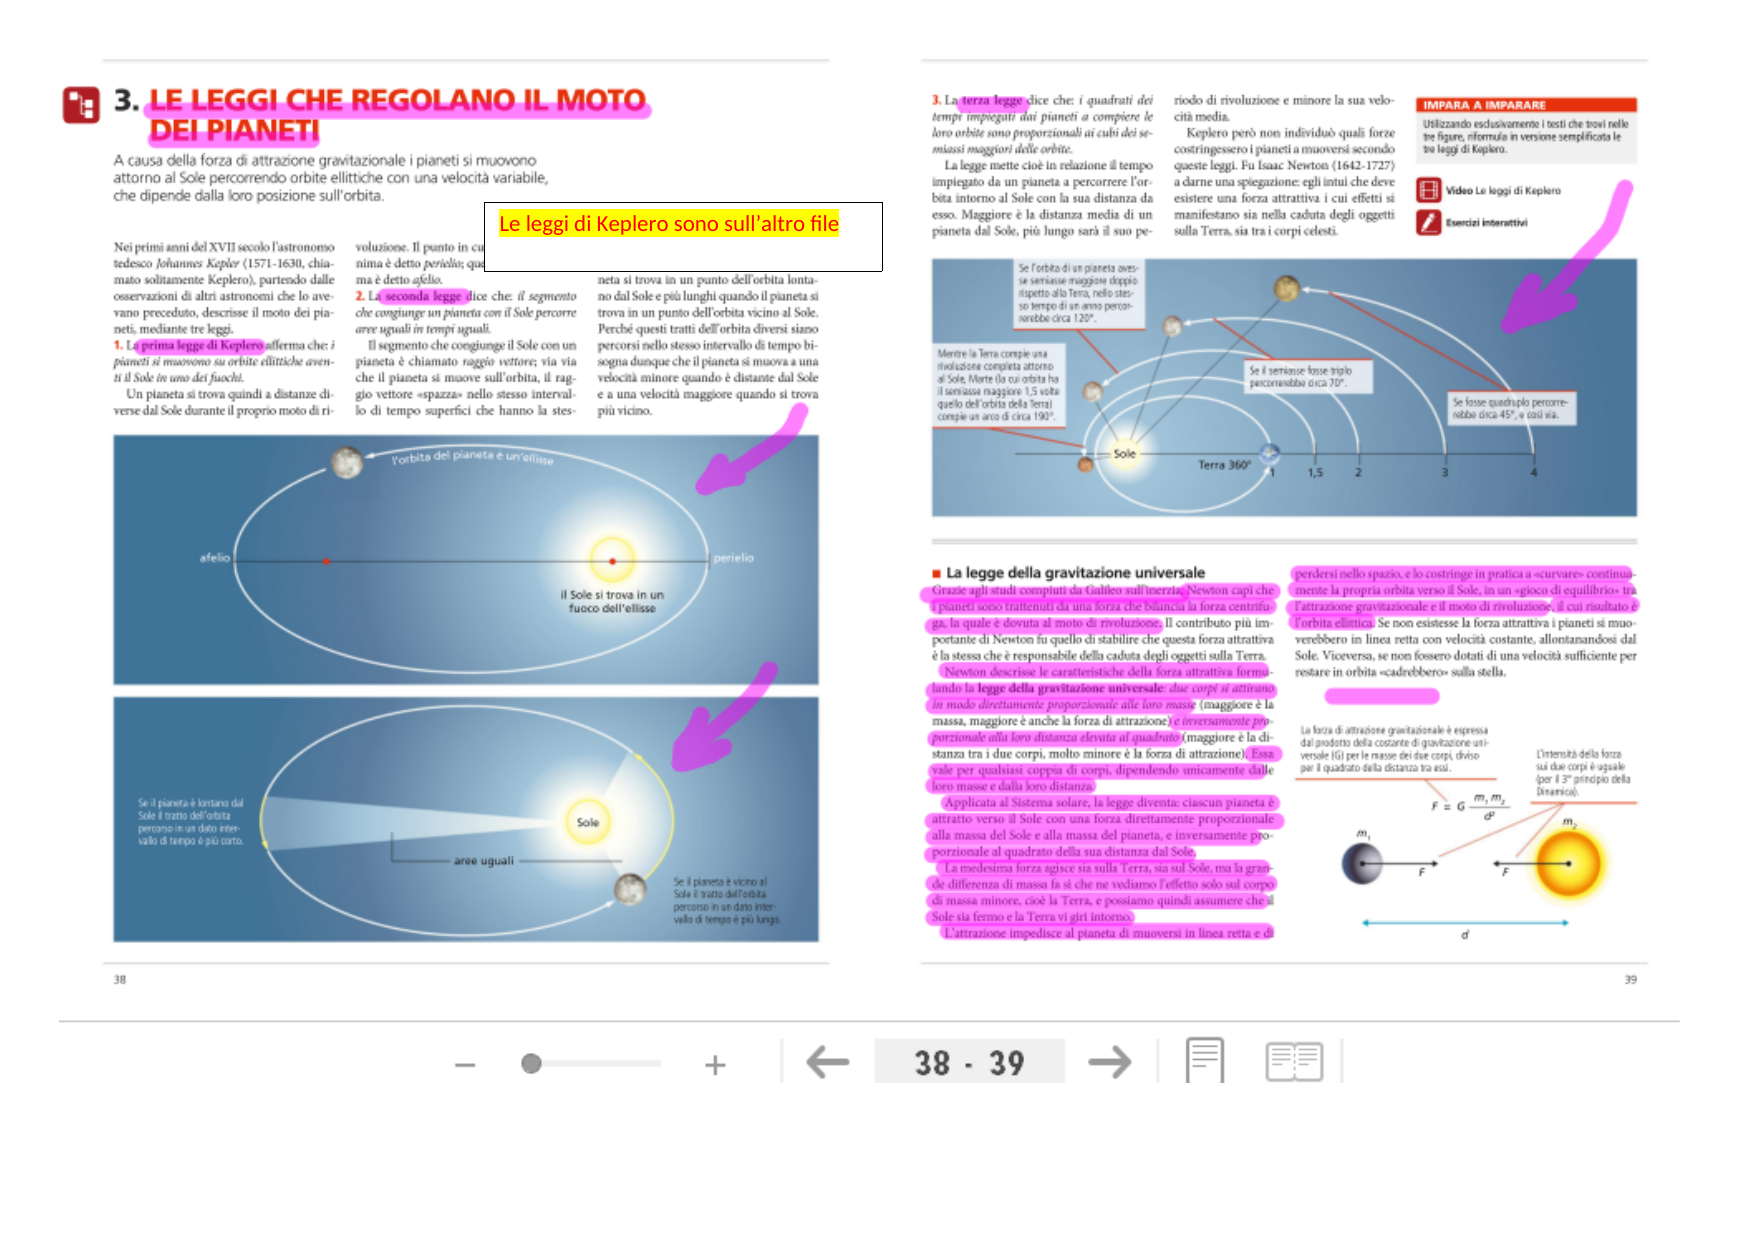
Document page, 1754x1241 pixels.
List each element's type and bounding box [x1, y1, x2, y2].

picture [59, 59, 1680, 1083]
